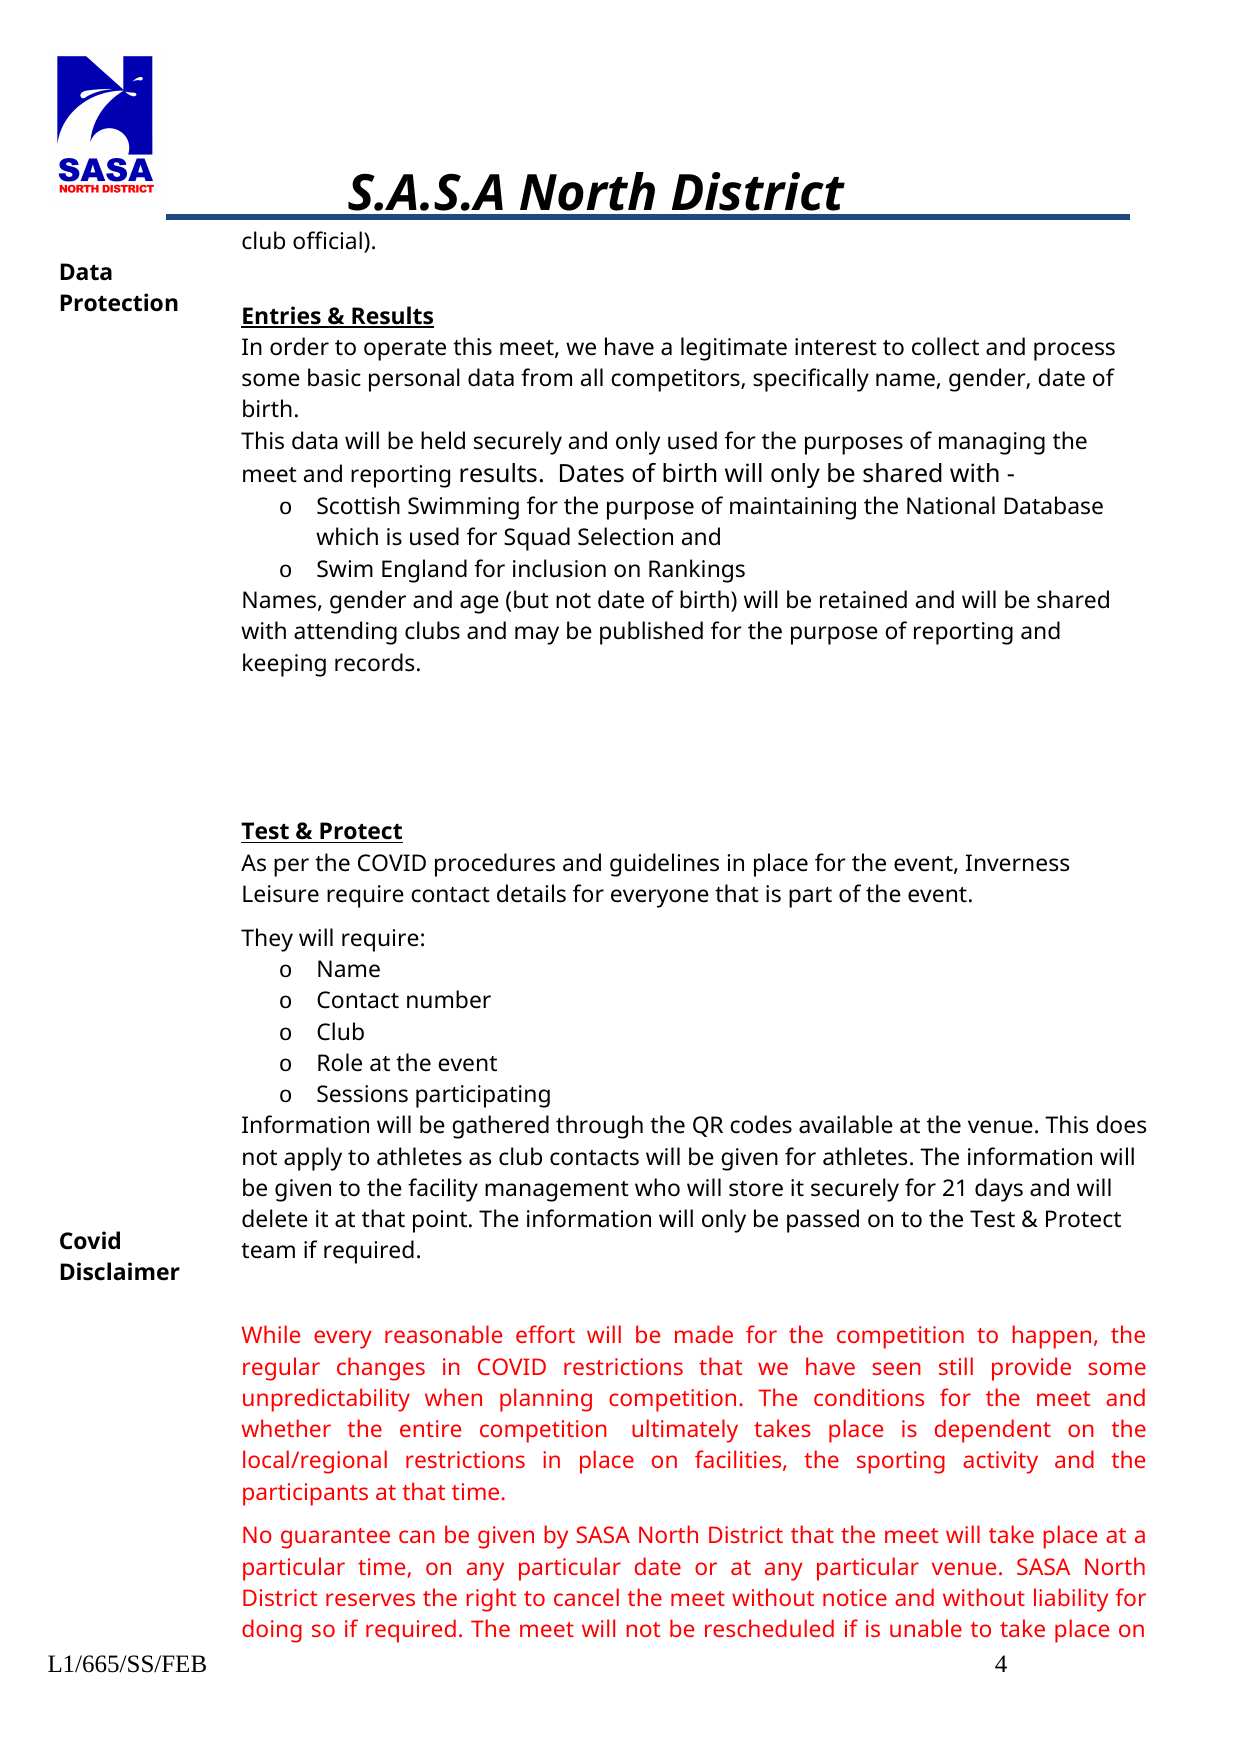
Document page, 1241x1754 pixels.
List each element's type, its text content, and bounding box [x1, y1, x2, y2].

picture [47, 47, 167, 210]
table_header Data Protection Covid Disclaimer [47, 225, 219, 1644]
table_header [219, 225, 1181, 1644]
